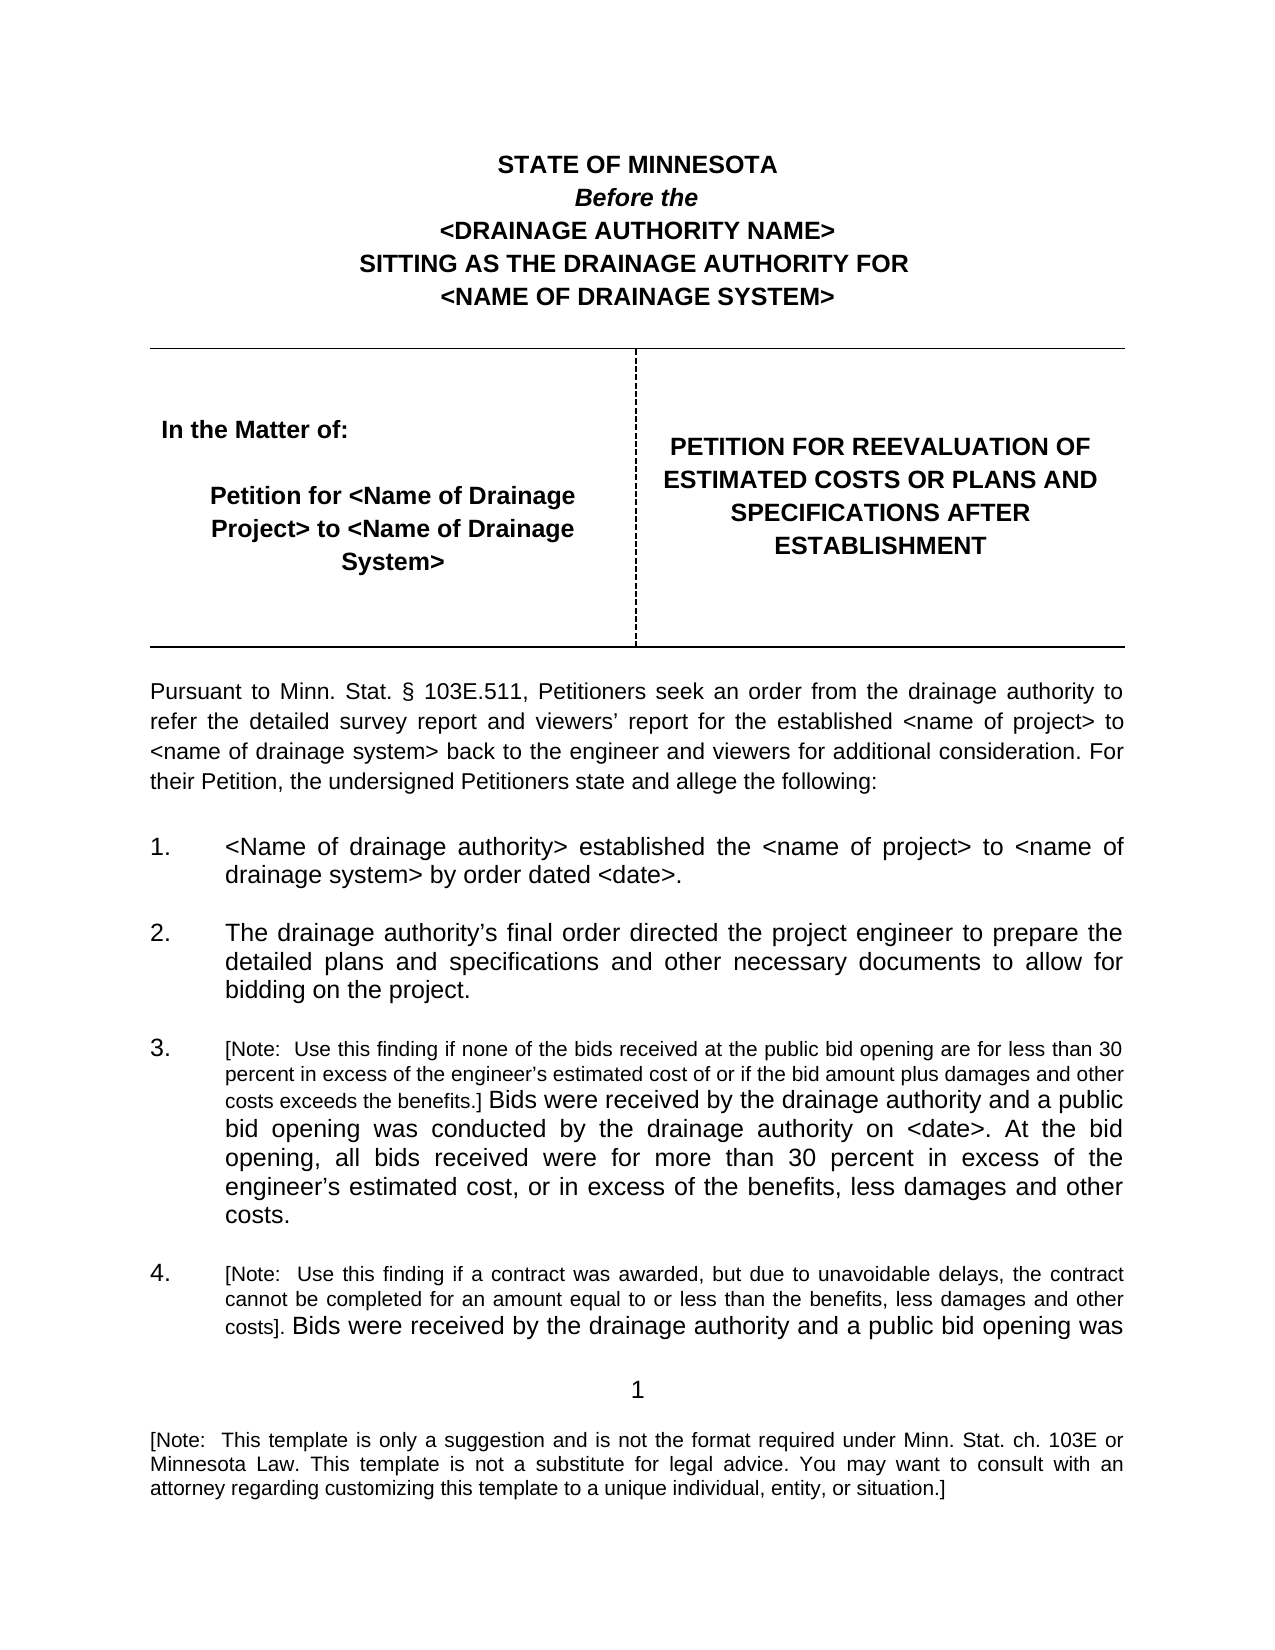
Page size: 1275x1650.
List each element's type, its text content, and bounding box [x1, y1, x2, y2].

text Pursuant to Minn. Stat. § 103E.511, Petitioners seek an order from the drainage authority to refer the detailed survey report and viewers’ report for the established <name of project> to <name of drainage system> back to the engineer and viewers for additional consideration. For their Petition, the undersigned Petitioners state and allege the following: [150, 678, 1125, 794]
table_header In the Matter of: Petition for <Name of Drainage Project> to <Name of Drainage System> [150, 349, 636, 646]
list [Note: Use this finding if none of the bids received at the public bid opening are for less than 30 percent in excess of the engineer’s estimated cost of or if the bid amount plus damages and other costs exceeds the benefits.] Bids were received by the drainage authority and a public bid opening was conducted by the drainage authority on <date>. At the bid opening, all bids received were for more than 30 percent in excess of the engineer’s estimated cost, or in excess of the benefits, less damages and other costs. [150, 1033, 1125, 1229]
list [150, 1258, 1125, 1339]
text Before the <DRAINAGE AUTHORITY NAME> SITTING AS THE DRAINAGE AUTHORITY FOR <NAME OF DRAINAGE SYSTEM> [150, 183, 1125, 311]
table_header PETITION FOR REEVALUATION OF ESTIMATED COSTS OR PLANS AND SPECIFICATIONS AFTER ESTABLISHMENT [636, 349, 1125, 646]
list <Name of drainage authority> established the <name of project> to <name of drainage system> by order dated <date>. [150, 831, 1125, 889]
text STATE OF MINNESOTA [150, 150, 1125, 179]
list The drainage authority’s final order directed the project engineer to prepare the detailed plans and specifications and other necessary documents to allow for bidding on the project. [150, 918, 1125, 1004]
